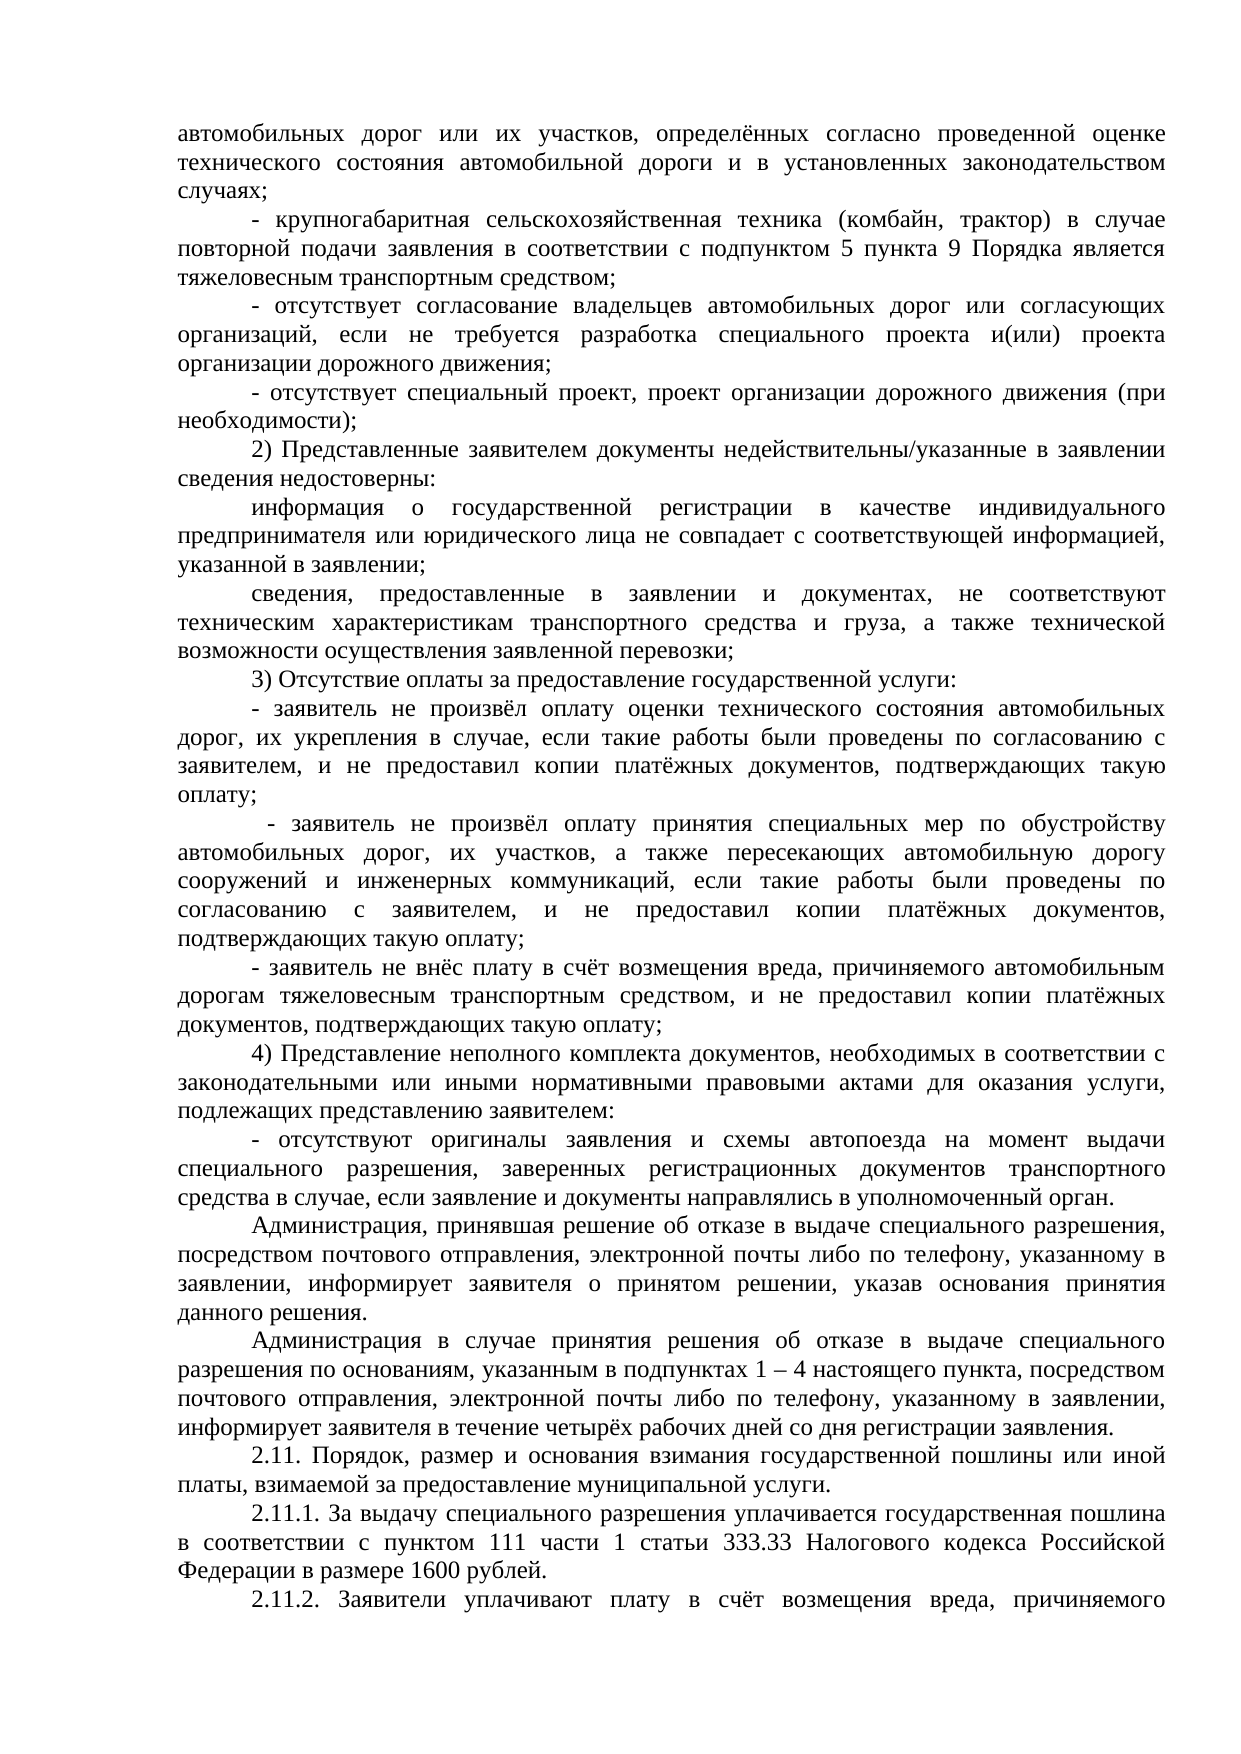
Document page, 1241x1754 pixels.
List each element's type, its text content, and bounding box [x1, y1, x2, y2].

text 4) Представление неполного комплекта документов, необходимых в соответствии с законодательными или иными нормативными правовыми актами для оказания услуги, подлежащих представлению заявителем: [177, 1038, 1166, 1124]
title - заявитель не произвёл оплату оценки технического состояния автомобильных дорог, их укрепления в случае, если такие работы были проведены по согласованию с заявителем, и не предоставил копии платёжных документов, подтверждающих такую оплату; [177, 693, 1166, 808]
title сведения, предоставленные в заявлении и документах, не соответствуют техническим характеристикам транспортного средства и груза, а также технической возможности осуществления заявленной перевозки; [177, 578, 1166, 664]
title - отсутствует специальный проект, проект организации дорожного движения (при необходимости); [177, 377, 1166, 434]
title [177, 1584, 1166, 1613]
title информация о государственной регистрации в качестве индивидуального предпринимателя или юридического лица не совпадает с соответствующей информацией, указанной в заявлении; [177, 492, 1166, 578]
title - крупногабаритная сельскохозяйственная техника (комбайн, трактор) в случае повторной подачи заявления в соответствии с подпунктом 5 пункта 9 Порядка является тяжеловесным транспортным средством; [177, 204, 1166, 291]
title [177, 118, 1166, 204]
title 2.11. Порядок, размер и основания взимания государственной пошлины или иной платы, взимаемой за предоставление муниципальной услуги. [177, 1441, 1166, 1498]
title - отсутствуют оригиналы заявления и схемы автопоезда на момент выдачи специального разрешения, заверенных регистрационных документов транспортного средства в случае, если заявление и документы направлялись в уполномоченный орган. [177, 1124, 1166, 1211]
title - отсутствует согласование владельцев автомобильных дорог или согласующих организаций, если не требуется разработка специального проекта и(или) проекта организации дорожного движения; [177, 291, 1166, 377]
title - заявитель не произвёл оплату принятия специальных мер по обустройству автомобильных дорог, их участков, а также пересекающих автомобильную дорогу сооружений и инженерных коммуникаций, если такие работы были проведены по согласованию с заявителем, и не предоставил копии платёжных документов, подтверждающих такую оплату; [177, 808, 1166, 952]
title - заявитель не внёс плату в счёт возмещения вреда, причиняемого автомобильным дорогам тяжеловесным транспортным средством, и не предоставил копии платёжных документов, подтверждающих такую оплату; [177, 952, 1166, 1038]
title 2.11.1. За выдачу специального разрешения уплачивается государственная пошлина в соответствии с пунктом 111 части 1 статьи 333.33 Налогового кодекса Российской Федерации в размере 1600 рублей. [177, 1498, 1166, 1584]
title Администрация, принявшая решение об отказе в выдаче специального разрешения, посредством почтового отправления, электронной почты либо по телефону, указанному в заявлении, информирует заявителя о принятом решении, указав основания принятия данного решения. [177, 1211, 1166, 1326]
title 2) Представленные заявителем документы недействительны/указанные в заявлении сведения недостоверны: [177, 434, 1166, 492]
text 3) Отсутствие оплаты за предоставление государственной услуги: [177, 664, 1166, 693]
title Администрация в случае принятия решения об отказе в выдаче специального разрешения по основаниям, указанным в подпунктах 1 – 4 настоящего пункта, посредством почтового отправления, электронной почты либо по телефону, указанному в заявлении, информирует заявителя в течение четырёх рабочих дней со дня регистрации заявления. [177, 1326, 1166, 1441]
